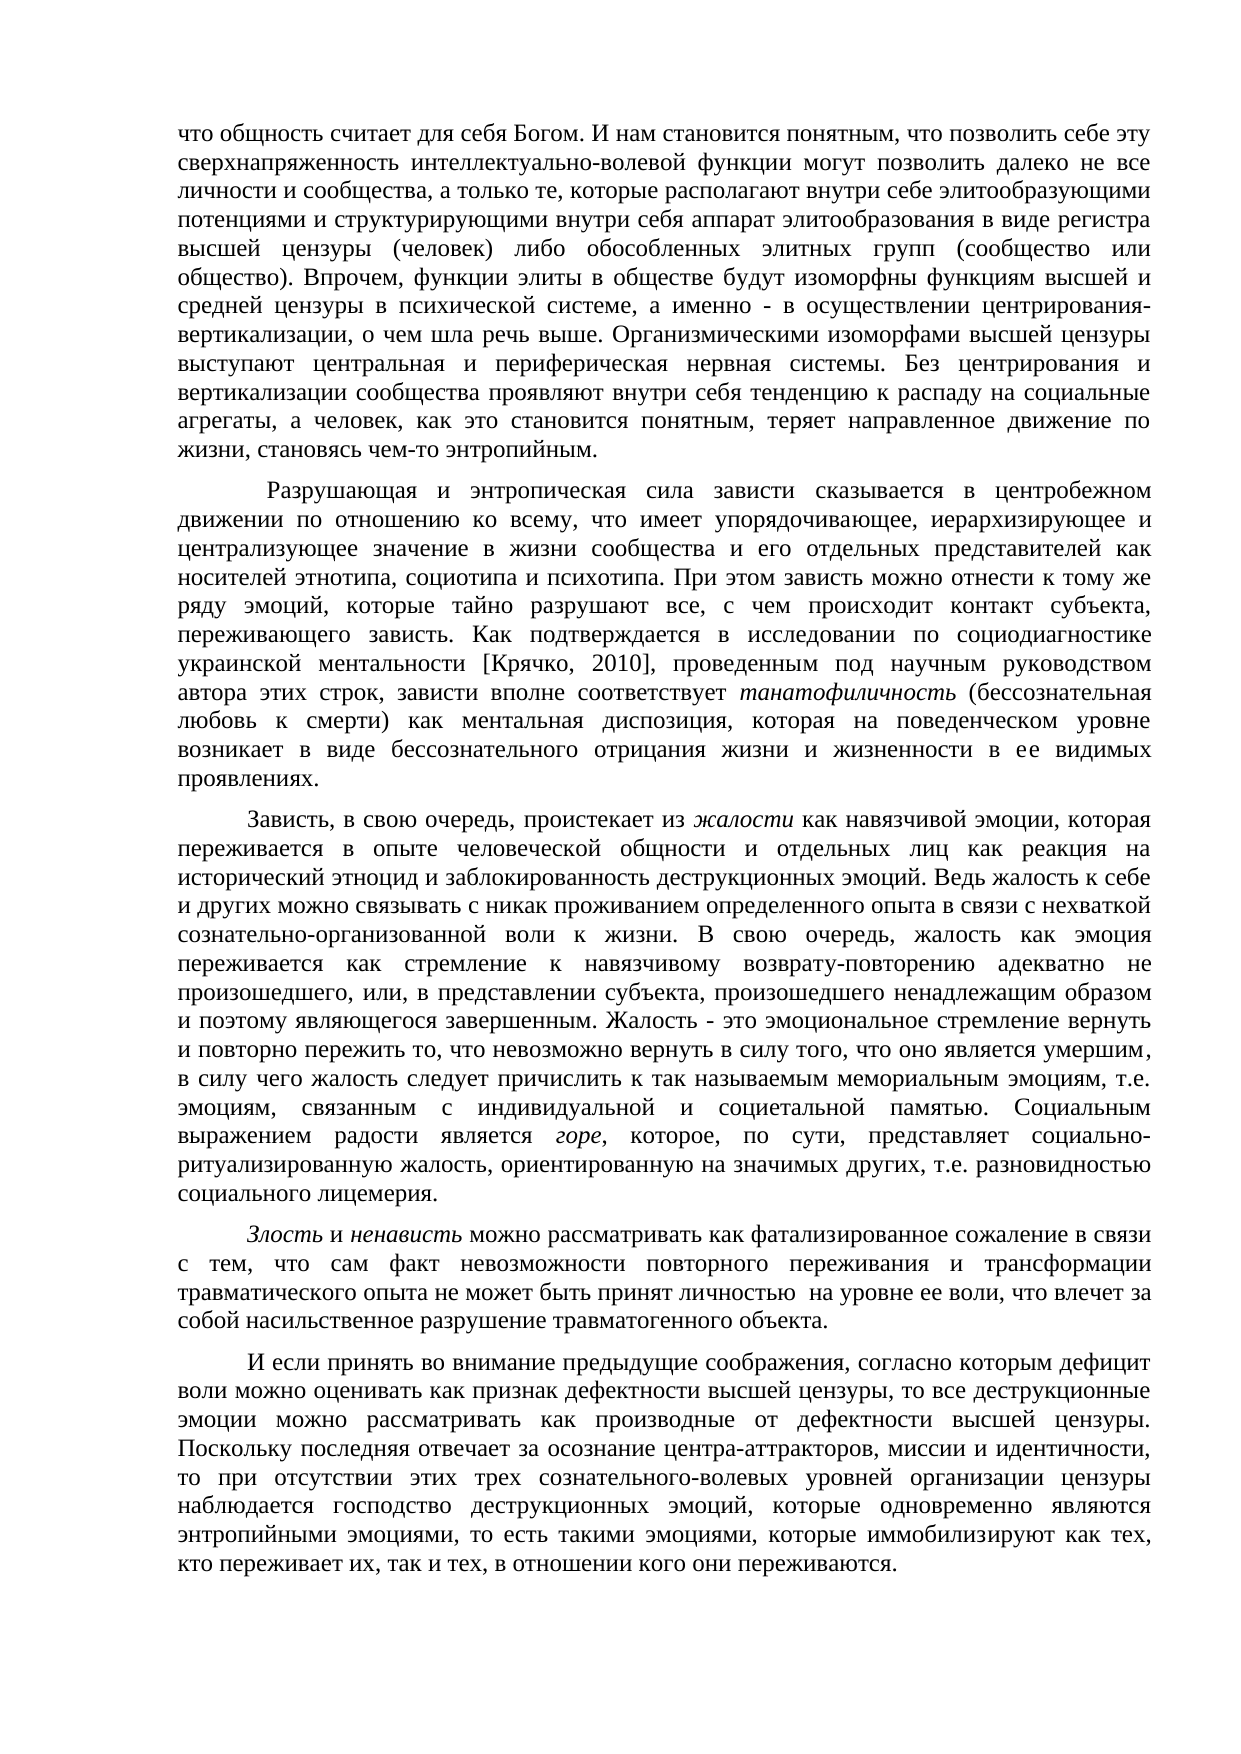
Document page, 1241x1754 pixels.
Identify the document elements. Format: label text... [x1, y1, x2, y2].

text Разрушающая и энтропическая сила зависти сказывается в центробежном движении по отношению ко всему, что имеет упорядочивающее, иерархизирующее и централизующее значение в жизни сообщества и его отдельных представителей как носителей этнотипа, социотипа и психотипа. При этом зависть можно отнести к тому же ряду эмоций, которые тайно разрушают все, с чем происходит контакт субъекта, переживающего зависть. Как подтверждается в исследовании по социодиагностике украинской ментальности [Крячко, 2010], проведенным под научным руководством автора этих строк, зависти вполне соответствует танатофиличность (бессознательная любовь к смерти) как ментальная диспозиция, которая на поведенческом уровне возникает в виде бессознательного отрицания жизни и жизненности в ее видимых проявлениях. [177, 476, 1152, 792]
text Злость и ненависть можно рассматривать как фатализированное сожаление в связи с тем, что сам факт невозможности повторного переживания и трансформации травматического опыта не может быть принят личностью на уровне ее воли, что влечет за собой насильственное разрушение травматогенного объекта. [177, 1219, 1152, 1334]
text И если принять во внимание предыдущие соображения, согласно которым дефицит воли можно оценивать как признак дефектности высшей цензуры, то все деструкционные эмоции можно рассматривать как производные от дефектности высшей цензуры. Поскольку последняя отвечает за осознание центра-аттракторов, миссии и идентичности, то при отсутствии этих трех сознательного-волевых уровней организации цензуры наблюдается господство деструкционных эмоций, которые одновременно являются энтропийными эмоциями, то есть такими эмоциями, которые иммобилизируют как тех, кто переживает их, так и тех, в отношении кого они переживаются. [177, 1347, 1152, 1577]
text Зависть, в свою очередь, проистекает из жалости как навязчивой эмоции, которая переживается в опыте человеческой общности и отдельных лиц как реакция на исторический этноцид и заблокированность деструкционных эмоций. Ведь жалость к себе и других можно связывать с никак проживанием определенного опыта в связи с нехваткой сознательно-организованной воли к жизни. В свою очередь, жалость как эмоция переживается как стремление к навязчивому возврату-повторению адекватно не произошедшего, или, в представлении субъекта, произошедшего ненадлежащим образом и поэтому являющегося завершенным. Жалость - это эмоциональное стремление вернуть и повторно пережить то, что невозможно вернуть в силу того, что оно является умершим, в силу чего жалость следует причислить к так называемым мемориальным эмоциям, т.е. эмоциям, связанным с индивидуальной и социетальной памятью. Социальным выражением радости является горе, которое, по сути, представляет социально-ритуализированную жалость, ориентированную на значимых других, т.е. разновидностью социального лицемерия. [177, 804, 1152, 1207]
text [177, 118, 1152, 463]
